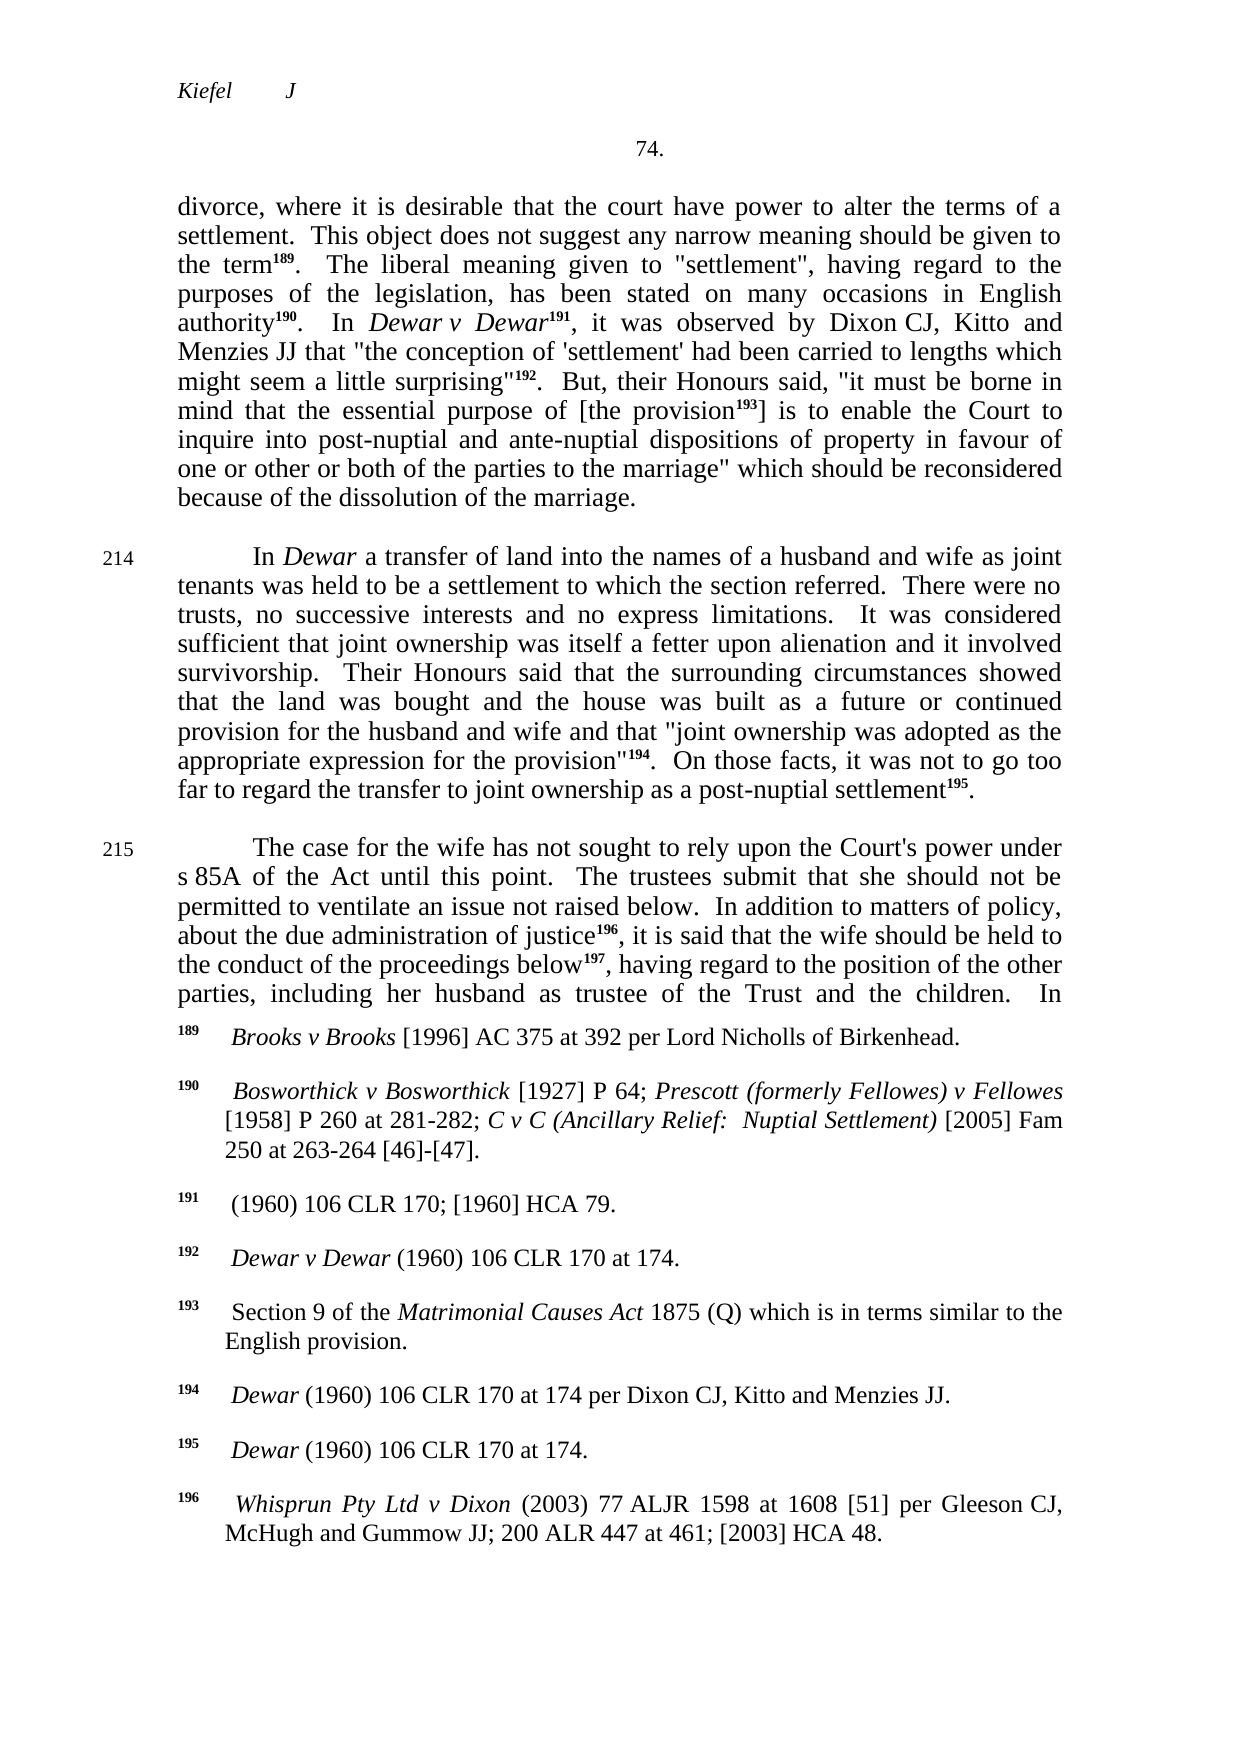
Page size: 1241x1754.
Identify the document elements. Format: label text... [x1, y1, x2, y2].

list The case for the wife has not sought to rely upon the Court's power under s 85A of the Act until this point. The trustees submit that she should not be permitted to ventilate an issue not raised below. In addition to matters of policy, about the due administration of justice, it is said that the wife should be held to the conduct of the proceedings below, having regard to the position of the other parties, including her husband as trustee of the Trust and the children. In particular it is said that the other parties may have conducted their case on a different basis, or called other or additional evidence. It is further put that leave to amend the notices of contention, or special leave to cross-appeal, should be refused because the wife's reliance upon s 85A is misplaced. It is submitted that the Trust predated the marriage but it is neither an ante-nuptial nor a post-nuptial settlement and that s 85A can have no application. It is convenient first to consider this contention. [102, 833, 1063, 1008]
list Although the term "settlement" in this area of law may defy definition, much is to be gained from the context in which it appears and the statutory purpose. In Brooks v Brooks the width of the meaning given to the term by the authorities was considered to accord with its statutory purpose, which is to provide the court with power to deal with the changed situation brought about by divorce, where it is desirable that the court have power to alter the terms of a settlement. This object does not suggest any narrow meaning should be given to the term. The liberal meaning given to "settlement", having regard to the purposes of the legislation, has been stated on many occasions in English authority. In Dewar v Dewar, it was observed by Dixon CJ, Kitto and Menzies JJ that "the conception of 'settlement' had been carried to lengths which might seem a little surprising". But, their Honours said, "it must be borne in mind that the essential purpose of [the provision] is to enable the Court to inquire into post-nuptial and ante-nuptial dispositions of property in favour of one or other or both of the parties to the marriage" which should be reconsidered because of the dissolution of the marriage. [102, 192, 1063, 512]
list In Dewar a transfer of land into the names of a husband and wife as joint tenants was held to be a settlement to which the section referred. There were no trusts, no successive interests and no express limitations. It was considered sufficient that joint ownership was itself a fetter upon alienation and it involved survivorship. Their Honours said that the surrounding circumstances showed that the land was bought and the house was built as a future or continued provision for the husband and wife and that "joint ownership was adopted as the appropriate expression for the provision". On those facts, it was not to go too far to regard the transfer to joint ownership as a post-nuptial settlement. [102, 542, 1063, 804]
